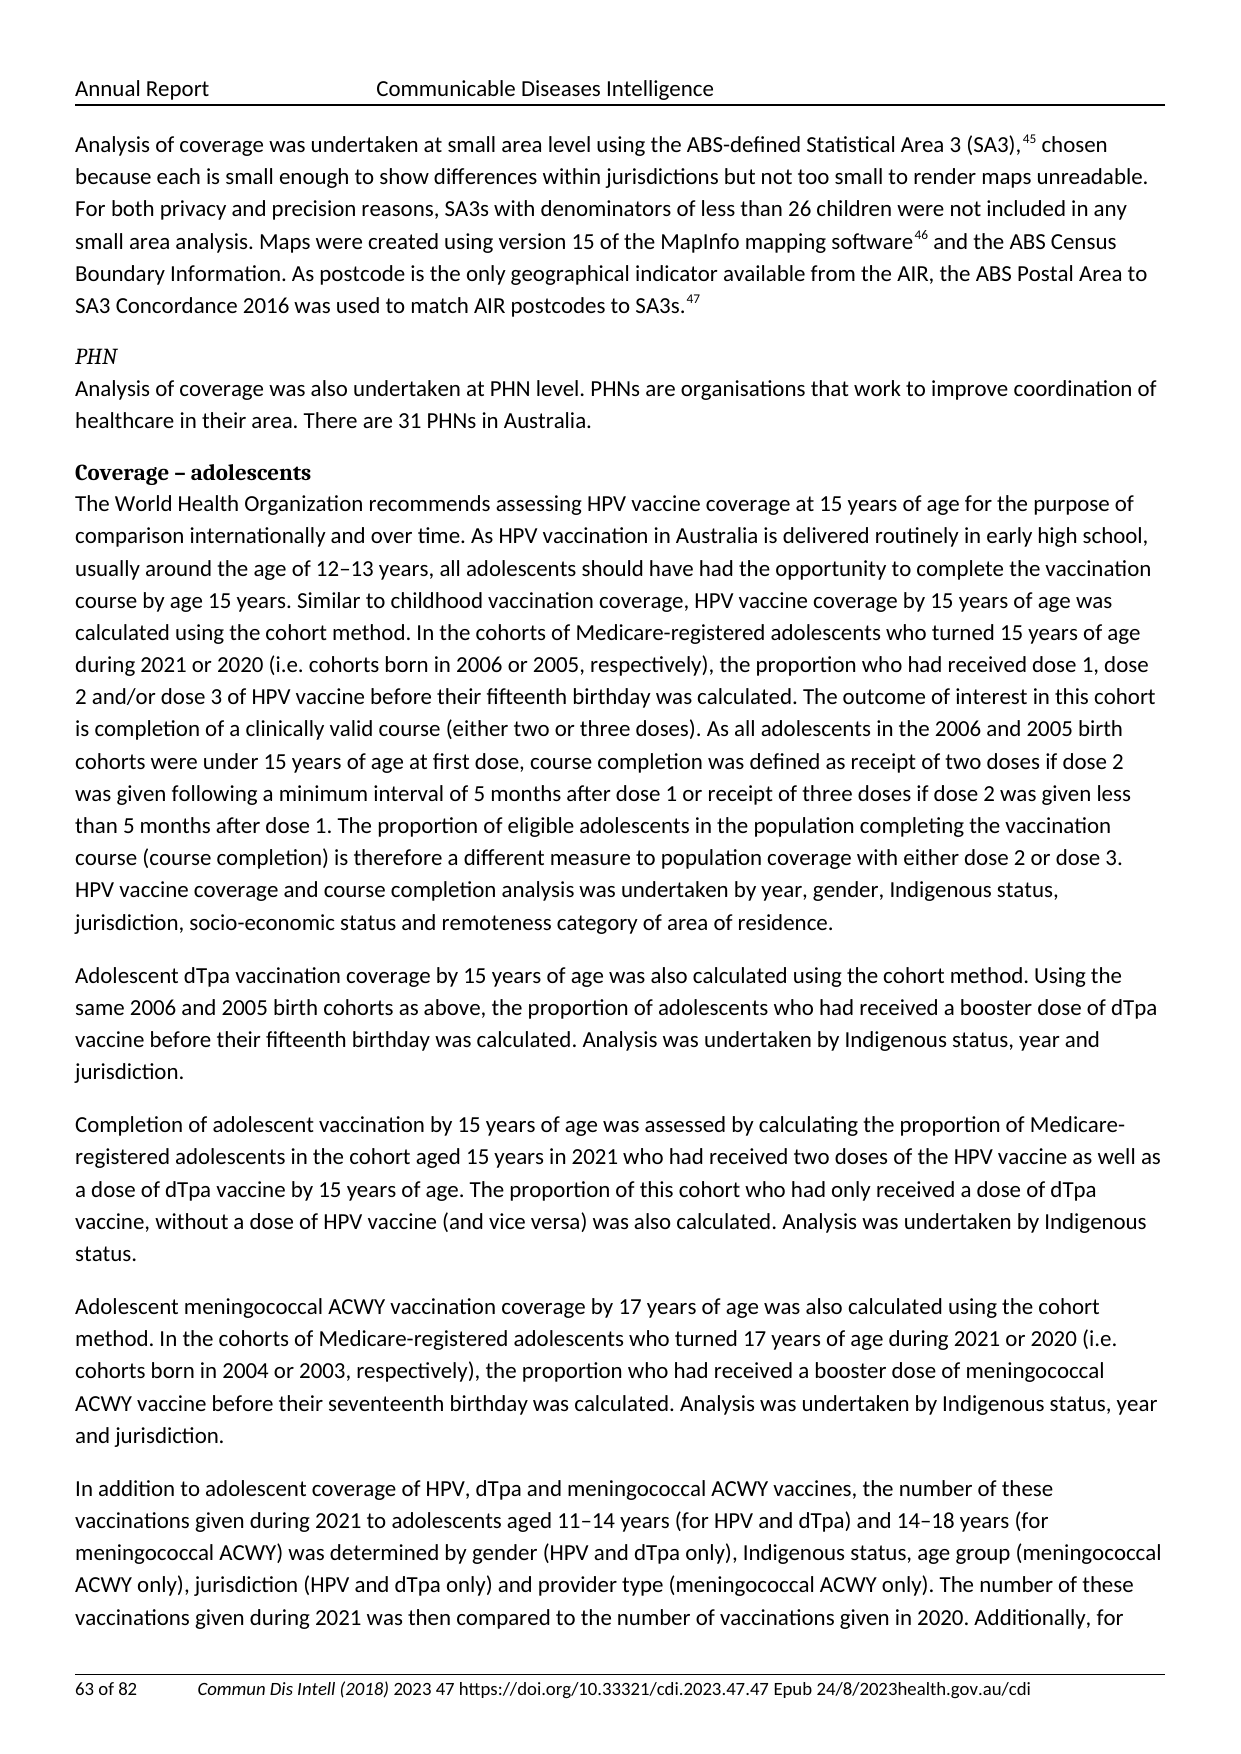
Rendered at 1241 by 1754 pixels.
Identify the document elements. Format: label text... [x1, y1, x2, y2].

text Adolescent dTpa vaccination coverage by 15 years of age was also calculated using the cohort method. Using the same 2006 and 2005 birth cohorts as above, the proportion of adolescents who had received a booster dose of dTpa vaccine before their fifteenth birthday was calculated. Analysis was undertaken by Indigenous status, year and jurisdiction. [75, 961, 1165, 1085]
text Analysis of coverage was also undertaken at PHN level. PHNs are organisations that work to improve coordination of healthcare in their area. There are 31 PHNs in Australia. [75, 374, 1165, 434]
text The World Health Organization recommends assessing HPV vaccine coverage at 15 years of age for the purpose of comparison internationally and over time. As HPV vaccination in Australia is delivered routinely in early high school, usually around the age of 12–13 years, all adolescents should have had the opportunity to complete the vaccination course by age 15 years. Similar to childhood vaccination coverage, HPV vaccine coverage by 15 years of age was calculated using the cohort method. In the cohorts of Medicare-registered adolescents who turned 15 years of age during 2021 or 2020 (i.e. cohorts born in 2006 or 2005, respectively), the proportion who had received dose 1, dose 2 and/or dose 3 of HPV vaccine before their fifteenth birthday was calculated. The outcome of interest in this cohort is completion of a clinically valid course (either two or three doses). As all adolescents in the 2006 and 2005 birth cohorts were under 15 years of age at first dose, course completion was defined as receipt of two doses if dose 2 was given following a minimum interval of 5 months after dose 1 or receipt of three doses if dose 2 was given less than 5 months after dose 1. The proportion of eligible adolescents in the population completing the vaccination course (course completion) is therefore a different measure to population coverage with either dose 2 or dose 3. HPV vaccine coverage and course completion analysis was undertaken by year, gender, Indigenous status, jurisdiction, socio-economic status and remoteness category of area of residence. [75, 489, 1165, 936]
subtitle Coverage – adolescents [75, 459, 1165, 486]
text Completion of adolescent vaccination by 15 years of age was assessed by calculating the proportion of Medicare-registered adolescents in the cohort aged 15 years in 2021 who had received two doses of the HPV vaccine as well as a dose of dTpa vaccine by 15 years of age. The proportion of this cohort who had only received a dose of dTpa vaccine, without a dose of HPV vaccine (and vice versa) was also calculated. Analysis was undertaken by Indigenous status. [75, 1110, 1165, 1267]
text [75, 1474, 1165, 1631]
text Adolescent meningococcal ACWY vaccination coverage by 17 years of age was also calculated using the cohort method. In the cohorts of Medicare-registered adolescents who turned 17 years of age during 2021 or 2020 (i.e. cohorts born in 2004 or 2003, respectively), the proportion who had received a booster dose of meningococcal ACWY vaccine before their seventeenth birthday was calculated. Analysis was undertaken by Indigenous status, year and jurisdiction. [75, 1292, 1165, 1449]
text Analysis of coverage was undertaken at small area level using the ABS-defined Statistical Area 3 (SA3),45 chosen because each is small enough to show differences within jurisdictions but not too small to render maps unreadable. For both privacy and precision reasons, SA3s with denominators of less than 26 children were not included in any small area analysis. Maps were created using version 15 of the MapInfo mapping software46 and the ABS Census Boundary Information. As postcode is the only geographical indicator available from the AIR, the ABS Postal Area to SA3 Concordance 2016 was used to match AIR postcodes to SA3s.47 [75, 130, 1165, 319]
subtitle PHN [75, 344, 1165, 371]
